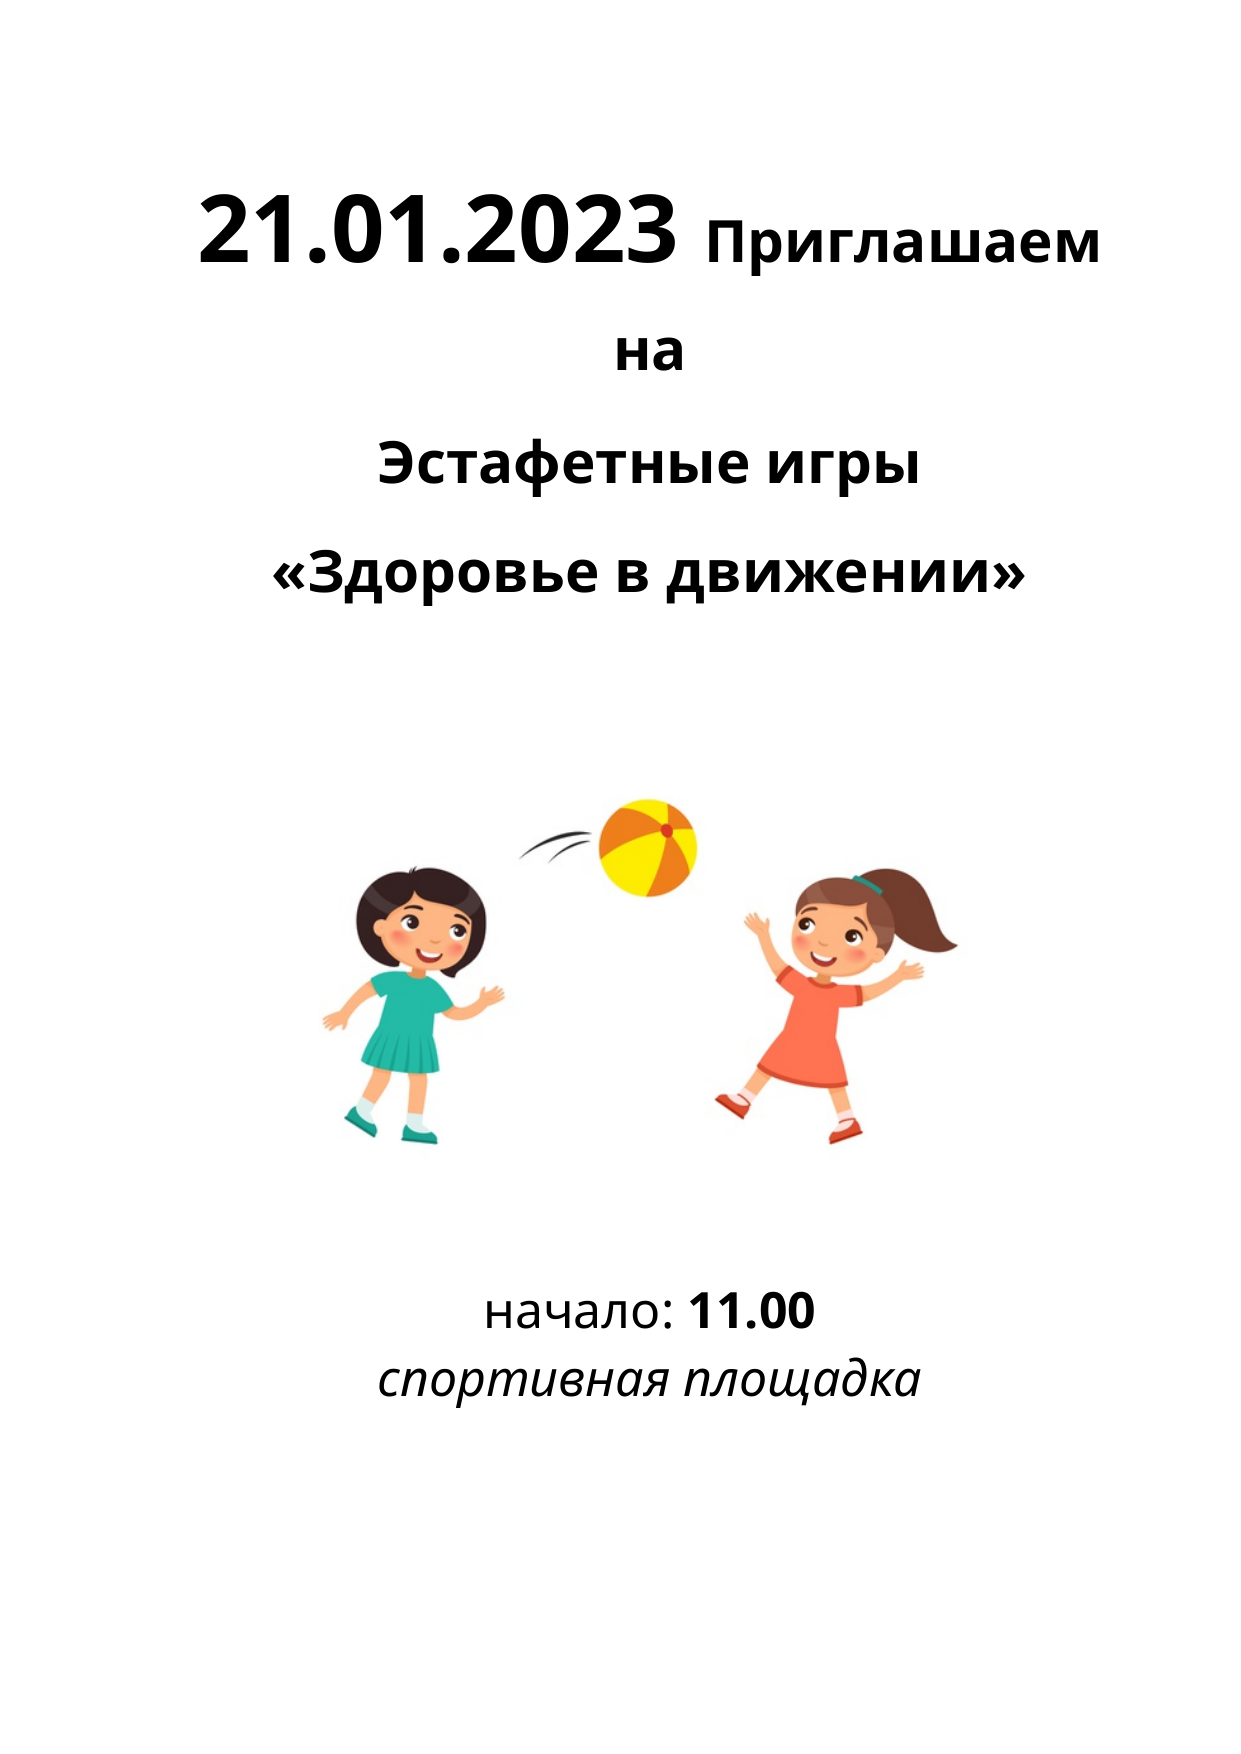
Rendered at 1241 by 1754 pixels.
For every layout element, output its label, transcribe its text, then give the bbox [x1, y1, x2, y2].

text 21.01.2023 Приглашаем на [177, 162, 1122, 392]
text спортивная площадка [177, 1343, 1122, 1411]
text «Здоровье в движении» [177, 530, 1122, 610]
picture [238, 715, 1032, 1275]
text Эстафетные игры [177, 422, 1122, 501]
text начало: 11.00 [177, 1185, 1122, 1343]
